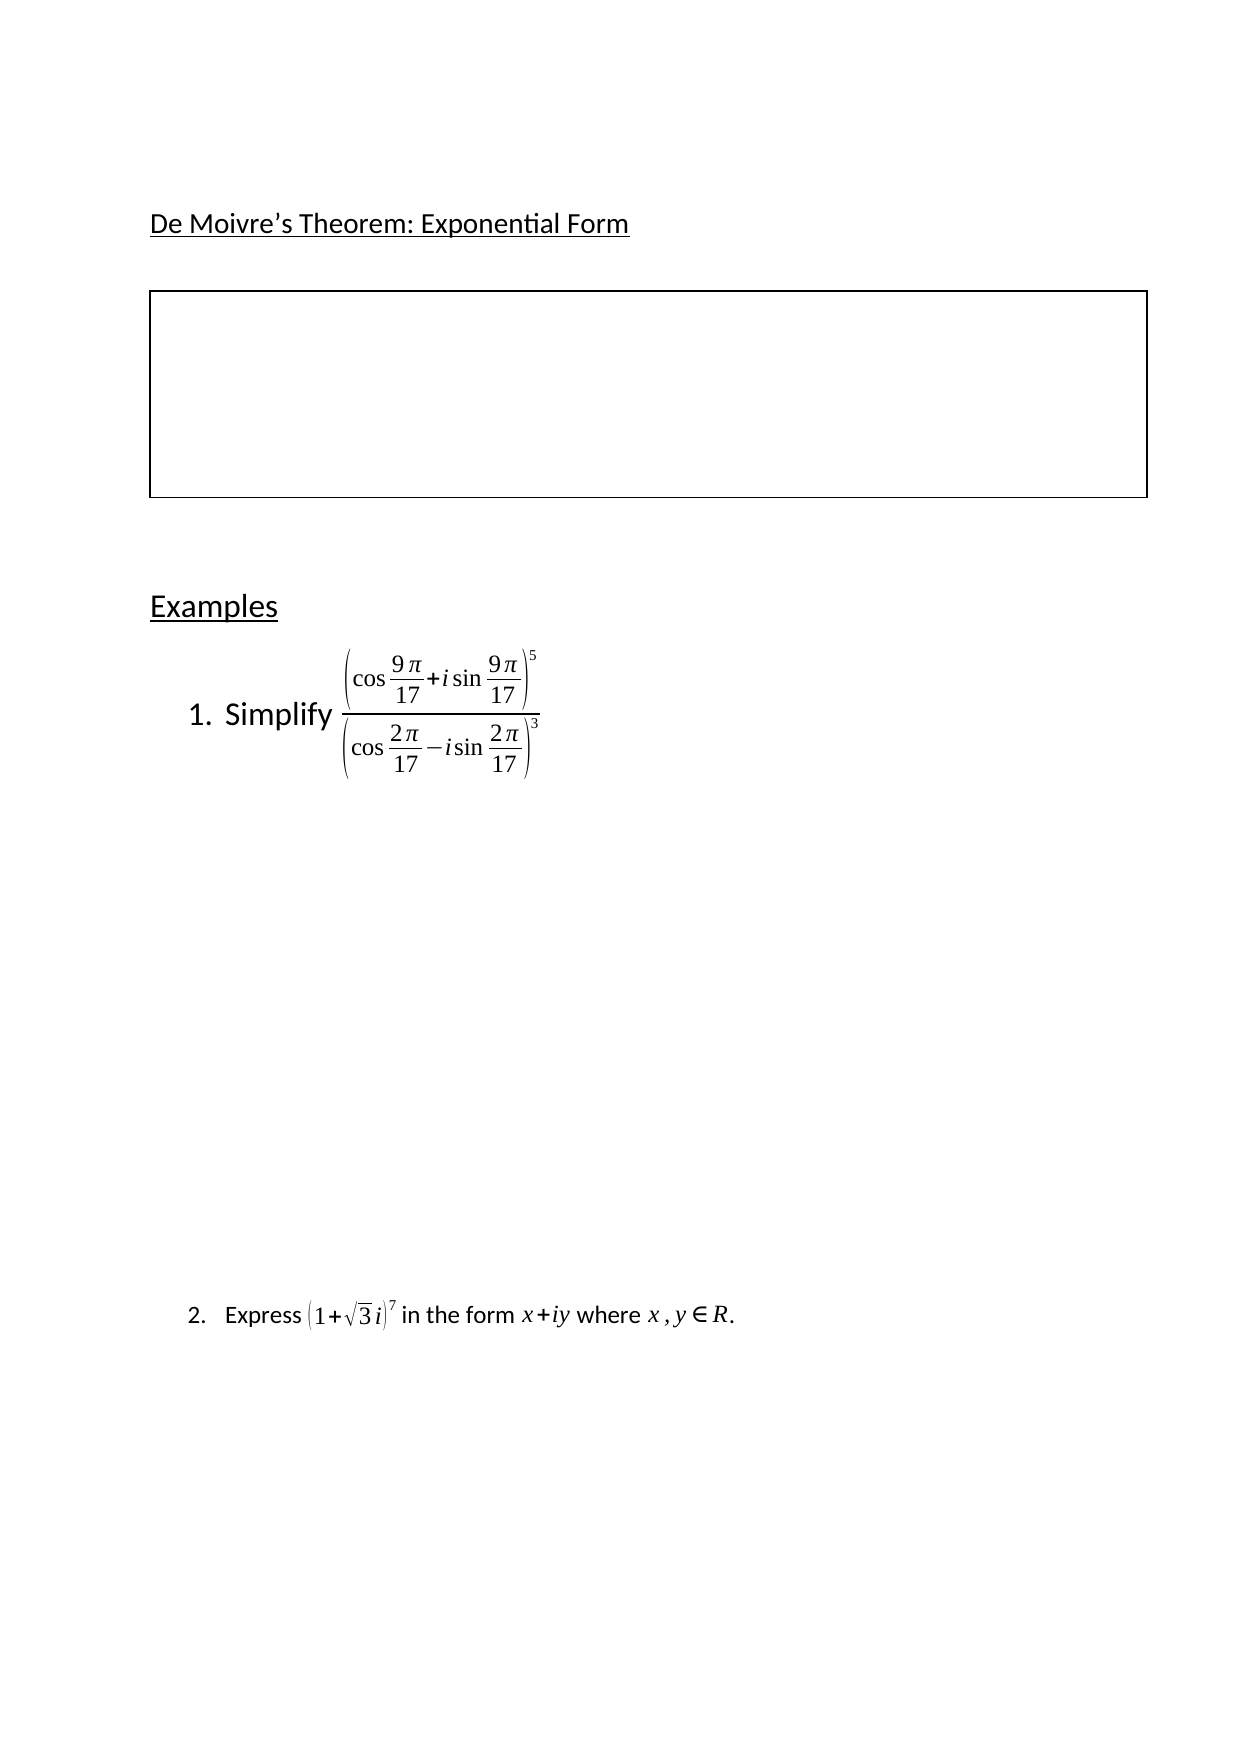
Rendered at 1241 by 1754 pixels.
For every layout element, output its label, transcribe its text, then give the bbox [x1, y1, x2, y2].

text De Moivre’s Theorem: Exponential Form [150, 205, 1090, 241]
text Examples [150, 586, 1090, 626]
list Simplify [187, 646, 1090, 781]
list Express in the form where . [187, 1297, 1090, 1332]
